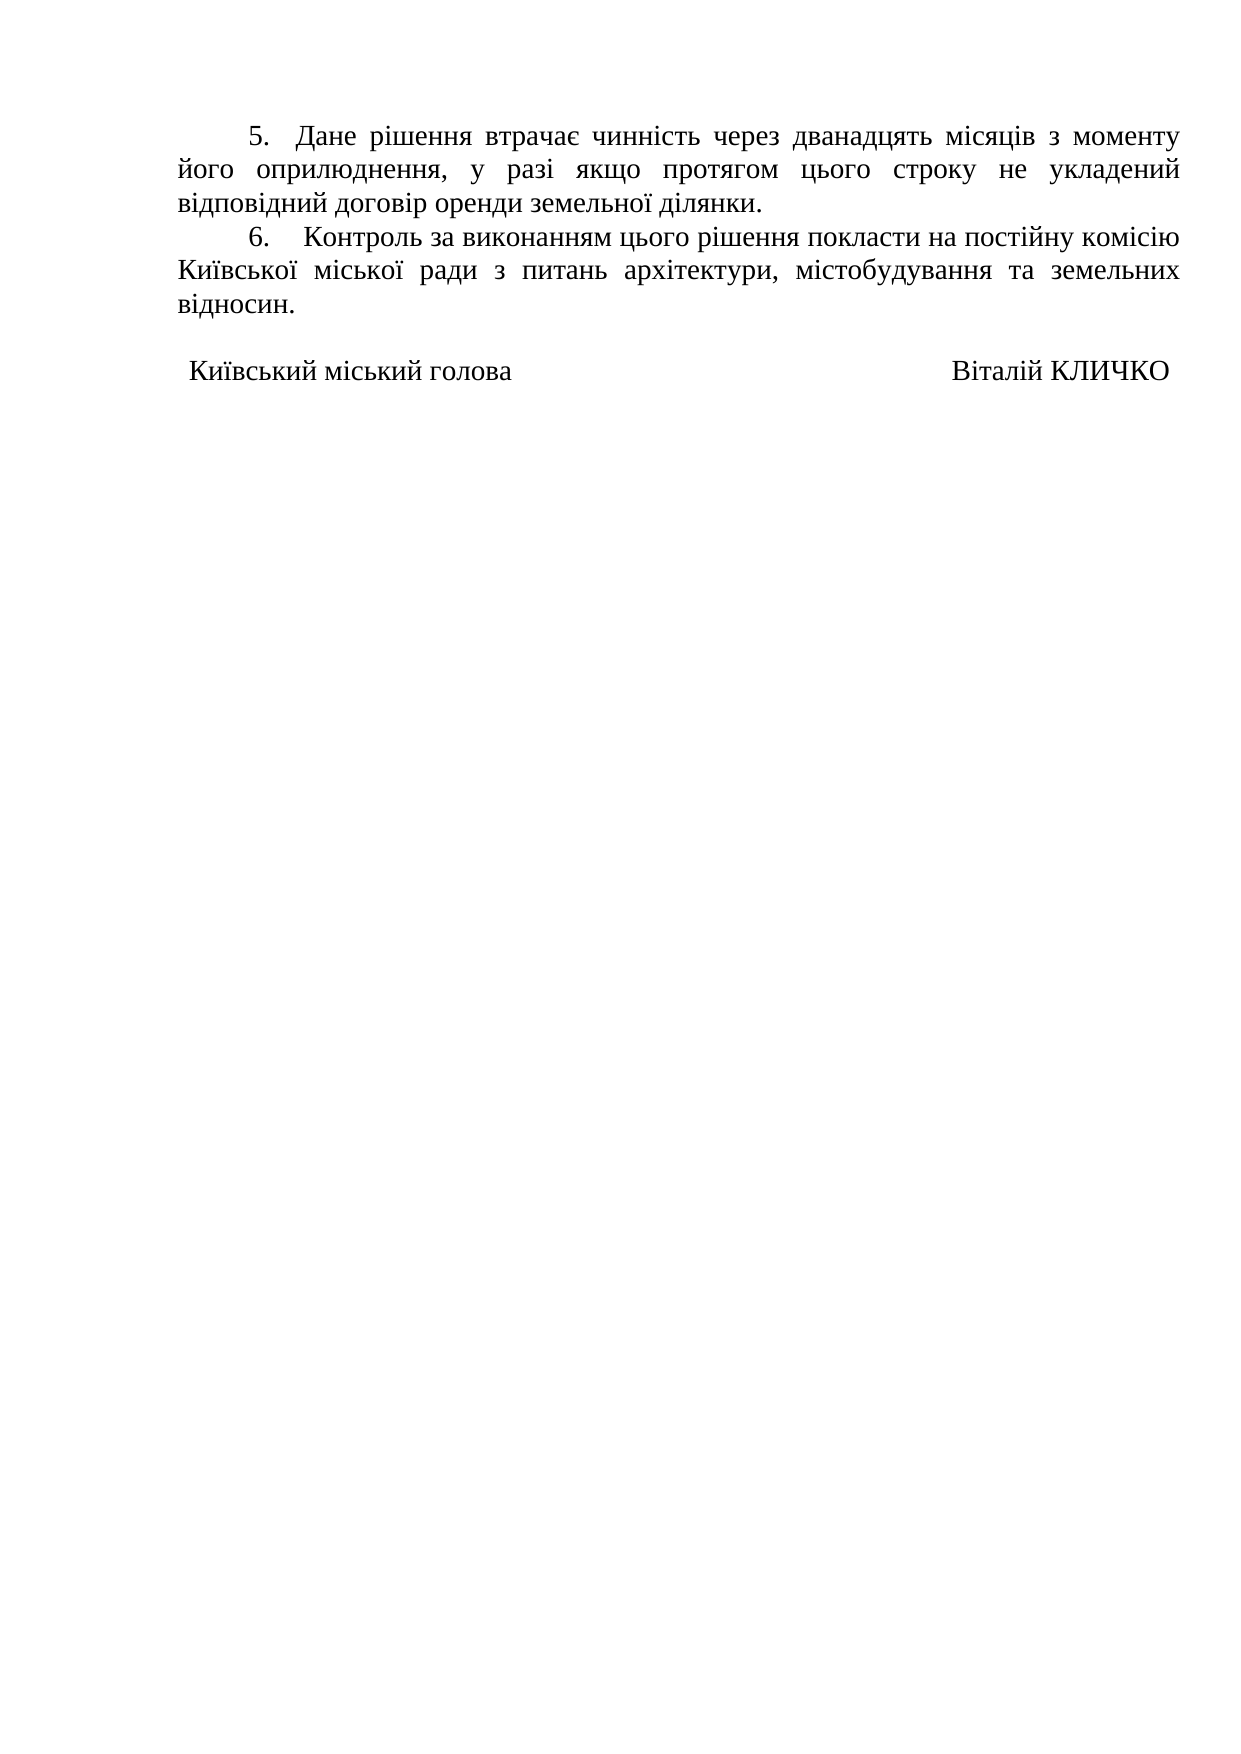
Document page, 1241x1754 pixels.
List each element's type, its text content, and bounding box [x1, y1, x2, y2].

table_header Київський міський голова [177, 353, 679, 386]
text 5. Дане рішення втрачає чинність через дванадцять місяців з моменту його оприлюднення, у разі якщо протягом цього строку не укладений відповідний договір оренди земельної ділянки. [177, 118, 1181, 219]
table_header Віталій КЛИЧКО [679, 353, 1181, 386]
text 6. Контроль за виконанням цього рішення покласти на постійну комісію Київської міської ради з питань архітектури, містобудування та земельних відносин. [177, 219, 1181, 319]
